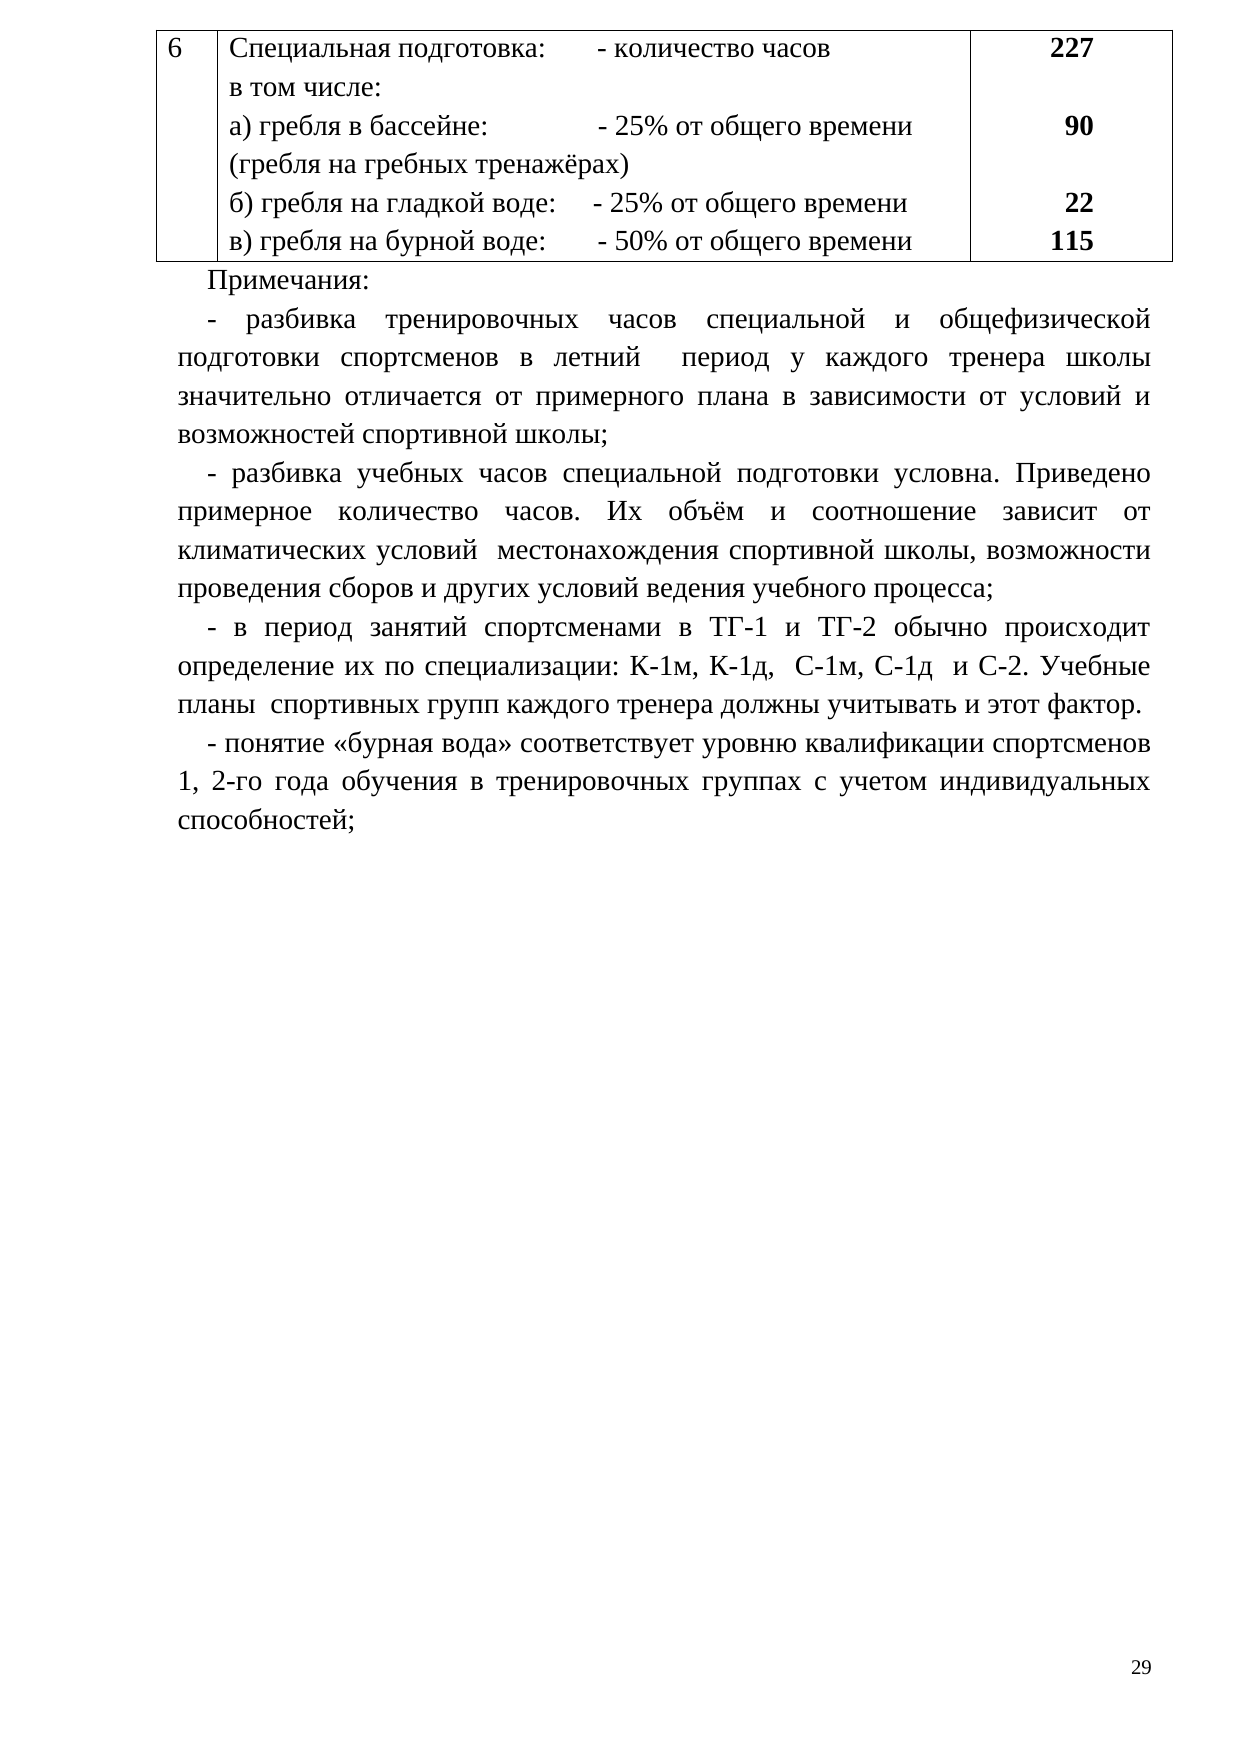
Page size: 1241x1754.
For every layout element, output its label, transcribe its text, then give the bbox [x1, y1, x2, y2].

table_cell Специальная подготовка: - количество часов в том числе: а) гребля в бассейне: - 25% от общего времени (гребля на гребных тренажёрах) б) гребля на гладкой воде: - 25% от общего времени в) гребля на бурной воде: - 50% от общего времени [218, 31, 970, 261]
table_cell 227 90 22 115 [971, 31, 1172, 261]
table_cell 6 [157, 31, 217, 261]
text - разбивка учебных часов специальной подготовки условна. Приведено примерное количество часов. Их объём и соотношение зависит от климатических условий местонахождения спортивной школы, возможности проведения сборов и других условий ведения учебного процесса; [177, 455, 1152, 604]
text - понятие «бурная вода» соответствует уровню квалификации спортсменов 1, 2-го года обучения в тренировочных группах с учетом индивидуальных способностей; [177, 725, 1152, 835]
text - разбивка тренировочных часов специальной и общефизической подготовки спортсменов в летний период у каждого тренера школы значительно отличается от примерного плана в зависимости от условий и возможностей спортивной школы; [177, 301, 1152, 450]
text - в период занятий спортсменами в ТГ-1 и ТГ-2 обычно происходит определение их по специализации: К-1м, К-1д, С-1м, С-1д и С-2. Учебные планы спортивных групп каждого тренера должны учитывать и этот фактор. [177, 609, 1152, 720]
text Примечания: [177, 262, 1152, 296]
